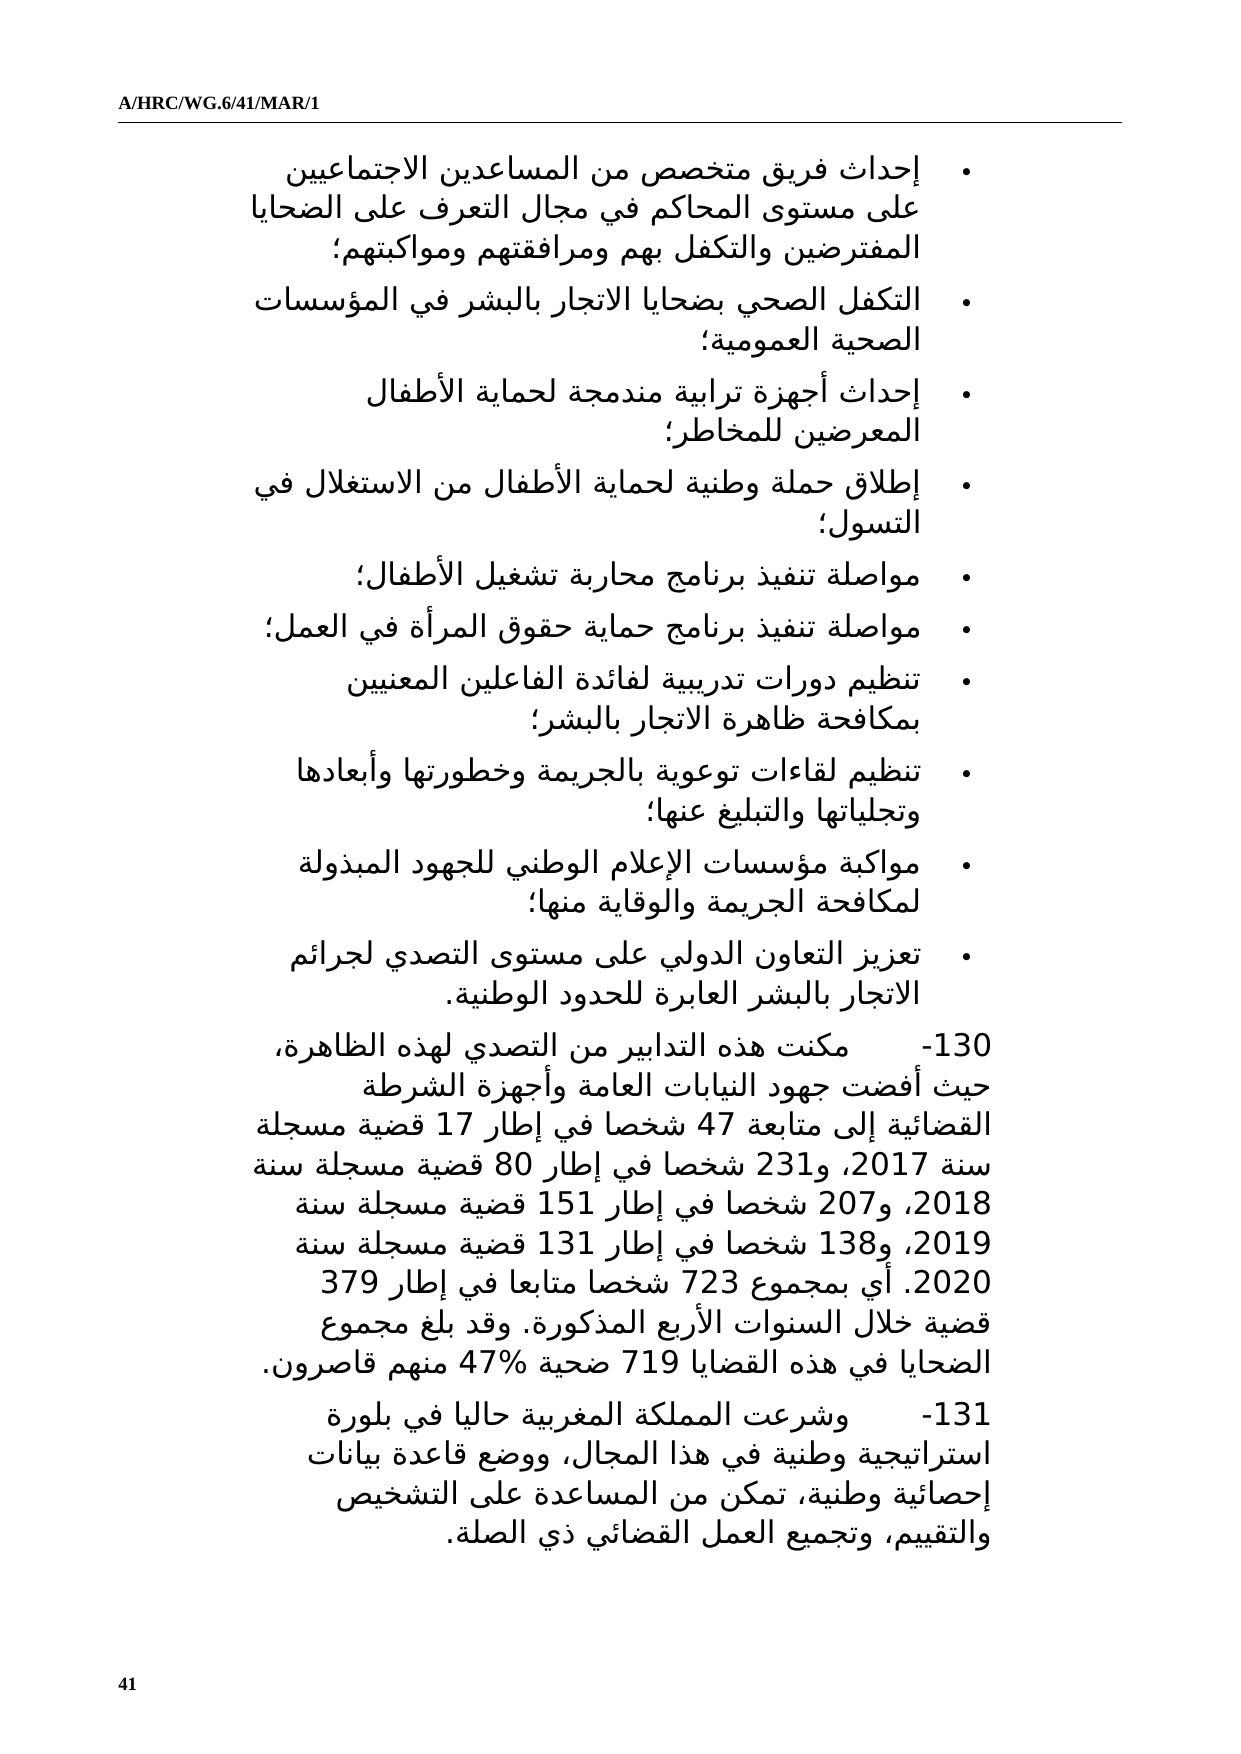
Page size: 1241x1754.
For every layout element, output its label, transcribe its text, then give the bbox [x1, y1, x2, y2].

text 131- وشرعت المملكة المغربية حاليا في بلورة استراتيجية وطنية في هذا المجال، ووضع قاعدة بيانات إحصائية وطنية، تمكن من المساعدة على التشخيص والتقييم، وتجميع العمل القضائي ذي الصلة. [248, 1393, 992, 1552]
text 130- مكنت هذه التدابير من التصدي لهذه الظاهرة، حيث أفضت جهود النيابات العامة وأجهزة الشرطة القضائية إلى متابعة 47 شخصا في إطار 17 قضية مسجلة سنة 2017، و231 شخصا في إطار 80 قضية مسجلة سنة 2018، و207 شخصا في إطار 151 قضية مسجلة سنة 2019، و138 شخصا في إطار 131 قضية مسجلة سنة 2020. أي بمجموع 723 شخصا متابعا في إطار 379 قضية خلال السنوات الأربع المذكورة. وقد بلغ مجموع الضحايا في هذه القضايا 719 ضحية %47 منهم قاصرون. [248, 1025, 992, 1381]
list تنظيم دورات تدريبية لفائدة الفاعلين المعنيين بمكافحة ظاهرة الاتجار بالبشر؛ [248, 658, 963, 737]
list إحداث أجهزة ترابية مندمجة لحماية الأطفال المعرضين للمخاطر؛ [248, 371, 963, 450]
list إحداث فريق متخصص من المساعدين الاجتماعيين على مستوى المحاكم في مجال التعرف على الضحايا المفترضين والتكفل بهم ومرافقتهم ومواكبتهم؛ [248, 148, 963, 266]
list مواصلة تنفيذ برنامج حماية حقوق المرأة في العمل؛ [248, 606, 963, 646]
list مواصلة تنفيذ برنامج محاربة تشغيل الأطفال؛ [248, 554, 963, 593]
list مواكبة مؤسسات الإعلام الوطني للجهود المبذولة لمكافحة الجريمة والوقاية منها؛ [248, 841, 963, 921]
list إطلاق حملة وطنية لحماية الأطفال من الاستغلال في التسول؛ [248, 462, 963, 541]
list تعزيز التعاون الدولي على مستوى التصدي لجرائم الاتجار بالبشر العابرة للحدود الوطنية. [248, 933, 963, 1012]
list التكفل الصحي بضحايا الاتجار بالبشر في المؤسسات الصحية العمومية؛ [248, 279, 963, 358]
list تنظيم لقاءات توعوية بالجريمة وخطورتها وأبعادها وتجلياتها والتبليغ عنها؛ [248, 750, 963, 829]
